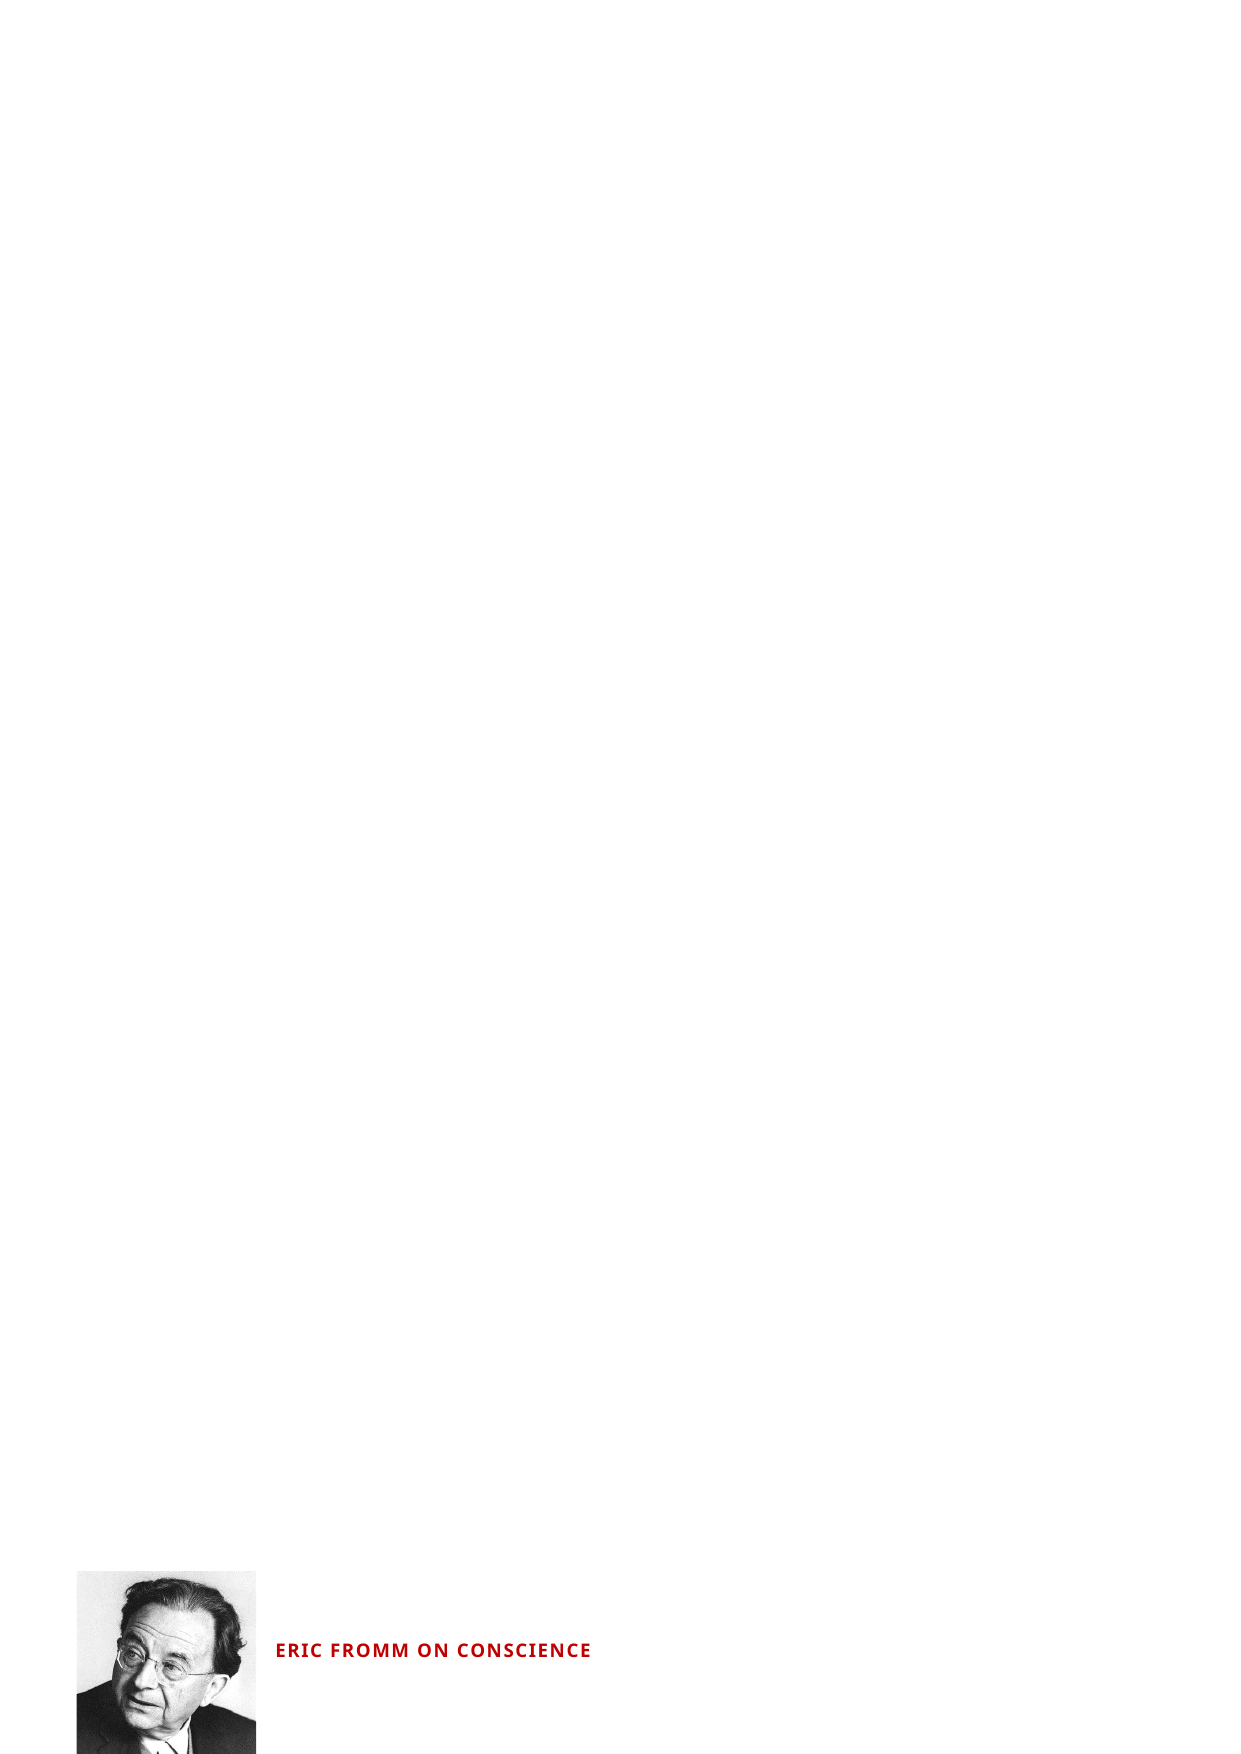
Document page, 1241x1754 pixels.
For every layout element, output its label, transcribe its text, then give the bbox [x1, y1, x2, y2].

text Eric Fromm on conscience [257, 1638, 1165, 1663]
picture [75, 1571, 257, 1753]
